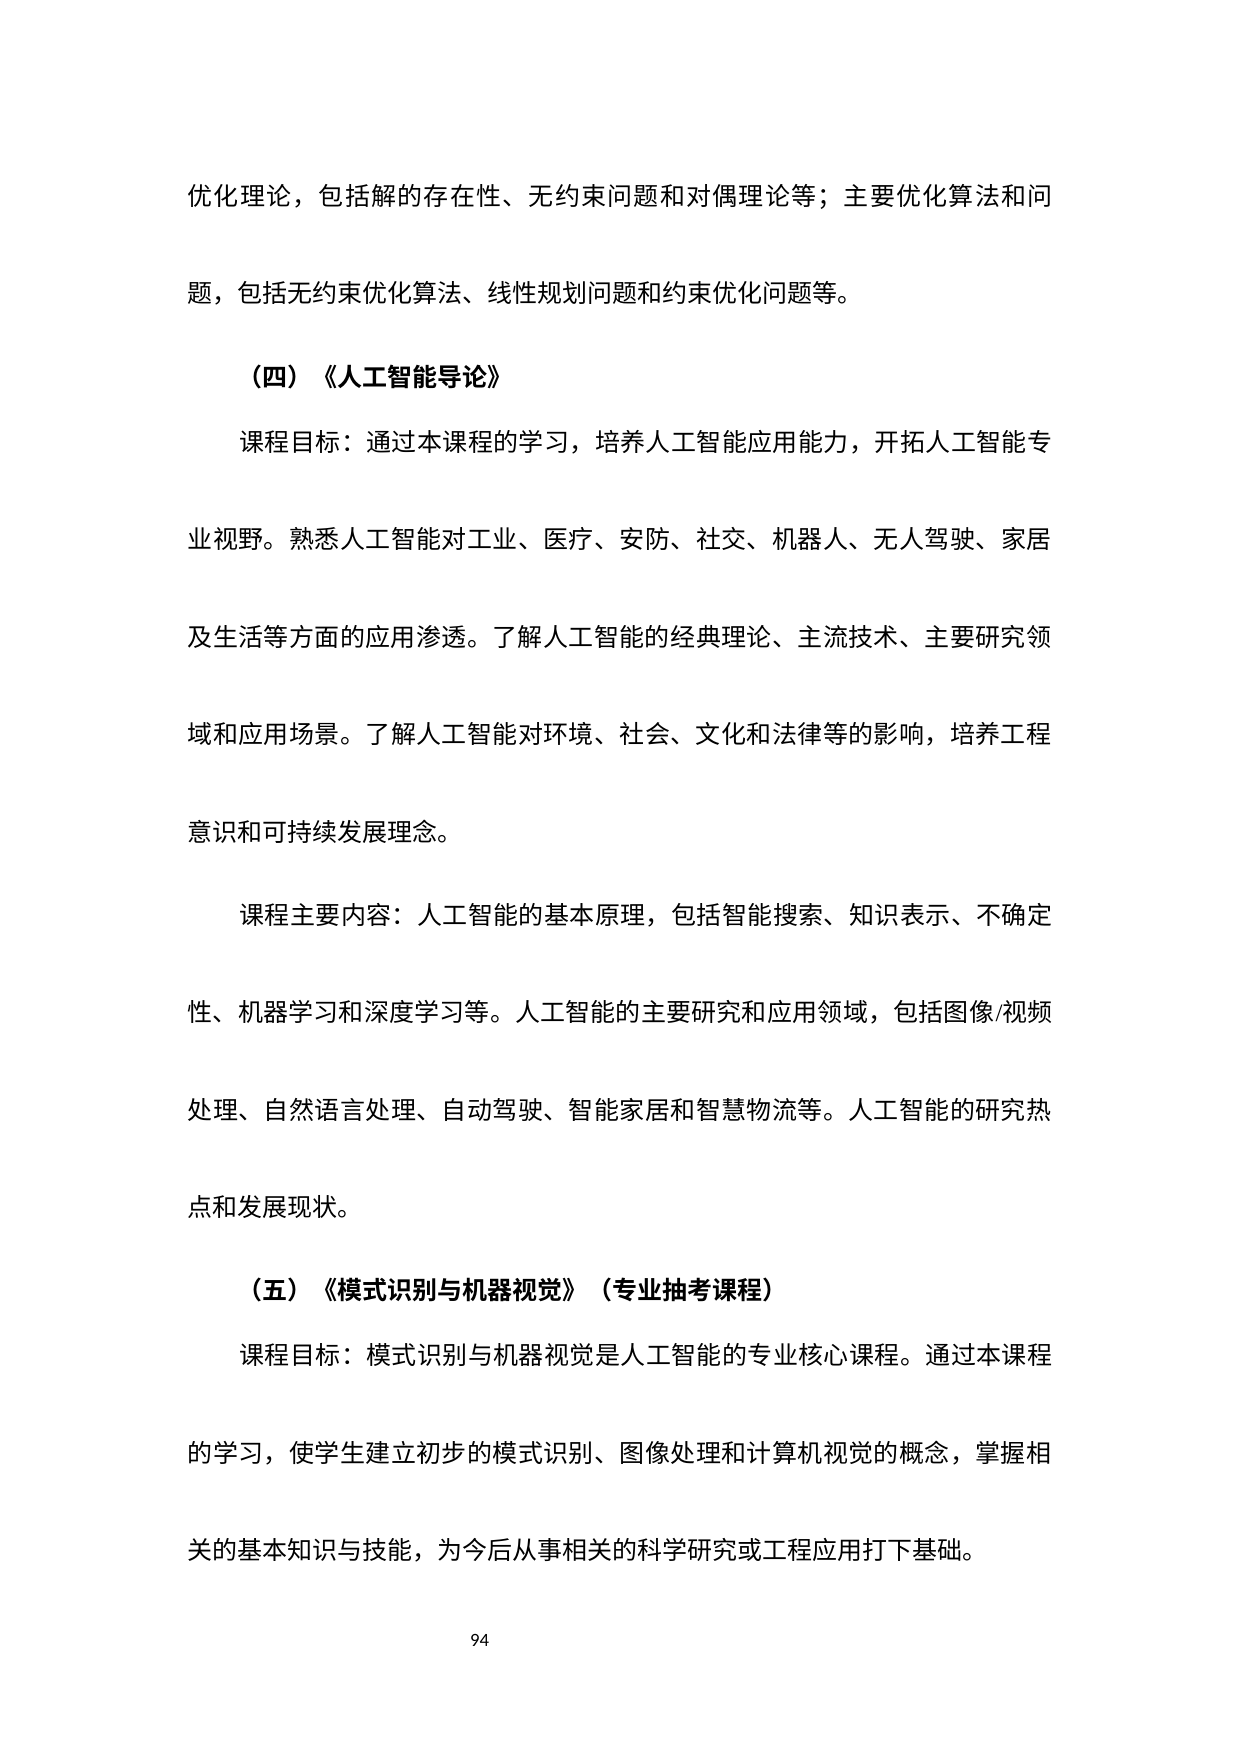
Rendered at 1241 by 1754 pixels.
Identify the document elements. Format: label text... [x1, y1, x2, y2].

text 课程目标：通过本课程的学习，培养人工智能应用能力，开拓人工智能专业视野。熟悉人工智能对工业、医疗、安防、社交、机器人、无人驾驶、家居及生活等方面的应用渗透。了解人工智能的经典理论、主流技术、主要研究领域和应用场景。了解人工智能对环境、社会、文化和法律等的影响，培养工程意识和可持续发展理念。 [187, 408, 1053, 863]
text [187, 162, 1053, 324]
text 课程主要内容：人工智能的基本原理，包括智能搜索、知识表示、不确定性、机器学习和深度学习等。人工智能的主要研究和应用领域，包括图像/视频处理、自然语言处理、自动驾驶、智能家居和智慧物流等。人工智能的研究热点和发展现状。 [187, 881, 1053, 1238]
text 课程目标：模式识别与机器视觉是人工智能的专业核心课程。通过本课程的学习，使学生建立初步的模式识别、图像处理和计算机视觉的概念，掌握相关的基本知识与技能，为今后从事相关的科学研究或工程应用打下基础。 [187, 1321, 1053, 1581]
text （五）《模式识别与机器视觉》（专业抽考课程） [187, 1256, 1053, 1321]
text （四）《人工智能导论》 [187, 343, 1053, 408]
